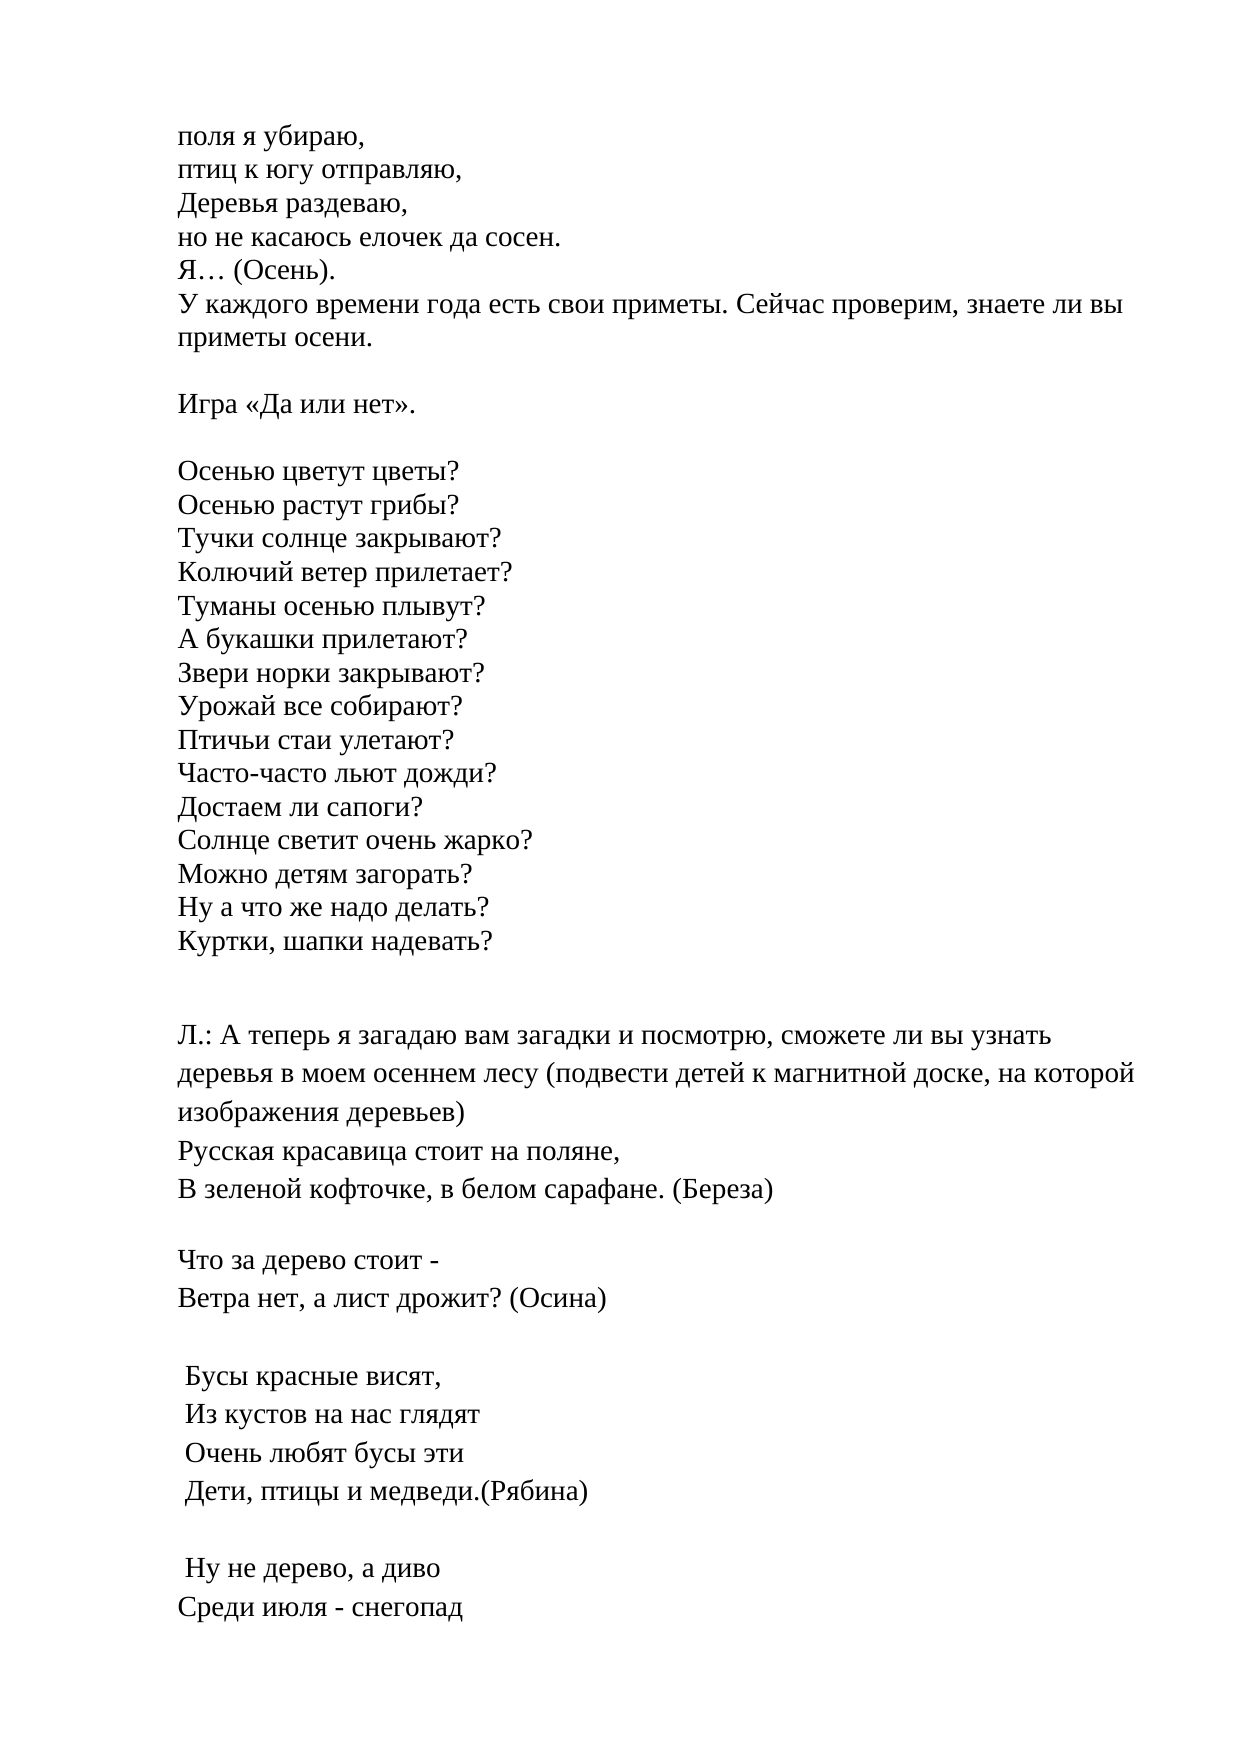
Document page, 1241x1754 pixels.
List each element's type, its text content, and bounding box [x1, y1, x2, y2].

text но не касаюсь елочек да сосен. [177, 219, 1152, 252]
text Можно детям загорать? [177, 856, 1152, 889]
text Ветра нет, а лист дрожит? (Осина) [177, 1281, 1152, 1314]
text Среди июля - снегопад [177, 1589, 1152, 1622]
text Я… (Осень). [177, 252, 1152, 286]
text У каждого времени года есть свои приметы. Сейчас проверим, знаете ли вы приметы осени. [177, 286, 1152, 353]
text В зеленой кофточке, в белом сарафане. (Береза) [177, 1171, 1152, 1205]
text Колючий ветер прилетает? [177, 554, 1152, 588]
text Что за дерево стоит - [177, 1242, 1152, 1276]
text Звери норки закрывают? [177, 655, 1152, 688]
text Русская красавица стоит на поляне, [177, 1133, 1152, 1166]
text Тучки солнце закрывают? [177, 521, 1152, 554]
text Птичьи стаи улетают? [177, 722, 1152, 755]
text Куртки, шапки надевать? [177, 923, 1152, 957]
text Дети, птицы и медведи.(Рябина) [177, 1473, 1152, 1507]
text Достаем ли сапоги? [177, 789, 1152, 822]
text Деревья раздеваю, [177, 185, 1152, 219]
text Ну а что же надо делать? [177, 889, 1152, 923]
text Урожай все собирают? [177, 688, 1152, 722]
text птиц к югу отправляю, [177, 152, 1152, 185]
text Ну не дерево, а диво [177, 1550, 1152, 1584]
text Туманы осенью плывут? [177, 588, 1152, 621]
text Осенью цветут цветы? [177, 453, 1152, 487]
text Солнце светит очень жарко? [177, 822, 1152, 856]
text Часто-часто льют дожди? [177, 755, 1152, 789]
text поля я убираю, [177, 118, 1152, 152]
text Л.: А теперь я загадаю вам загадки и посмотрю, сможете ли вы узнать деревья в моем осеннем лесу (подвести детей к магнитной доске, на которой изображения деревьев) [177, 1017, 1152, 1128]
text Игра «Да или нет». [177, 386, 1152, 420]
text Очень любят бусы эти [177, 1435, 1152, 1468]
text А букашки прилетают? [177, 621, 1152, 655]
text Бусы красные висят, [177, 1358, 1152, 1391]
text Из кустов на нас глядят [177, 1396, 1152, 1430]
text Осенью растут грибы? [177, 487, 1152, 521]
